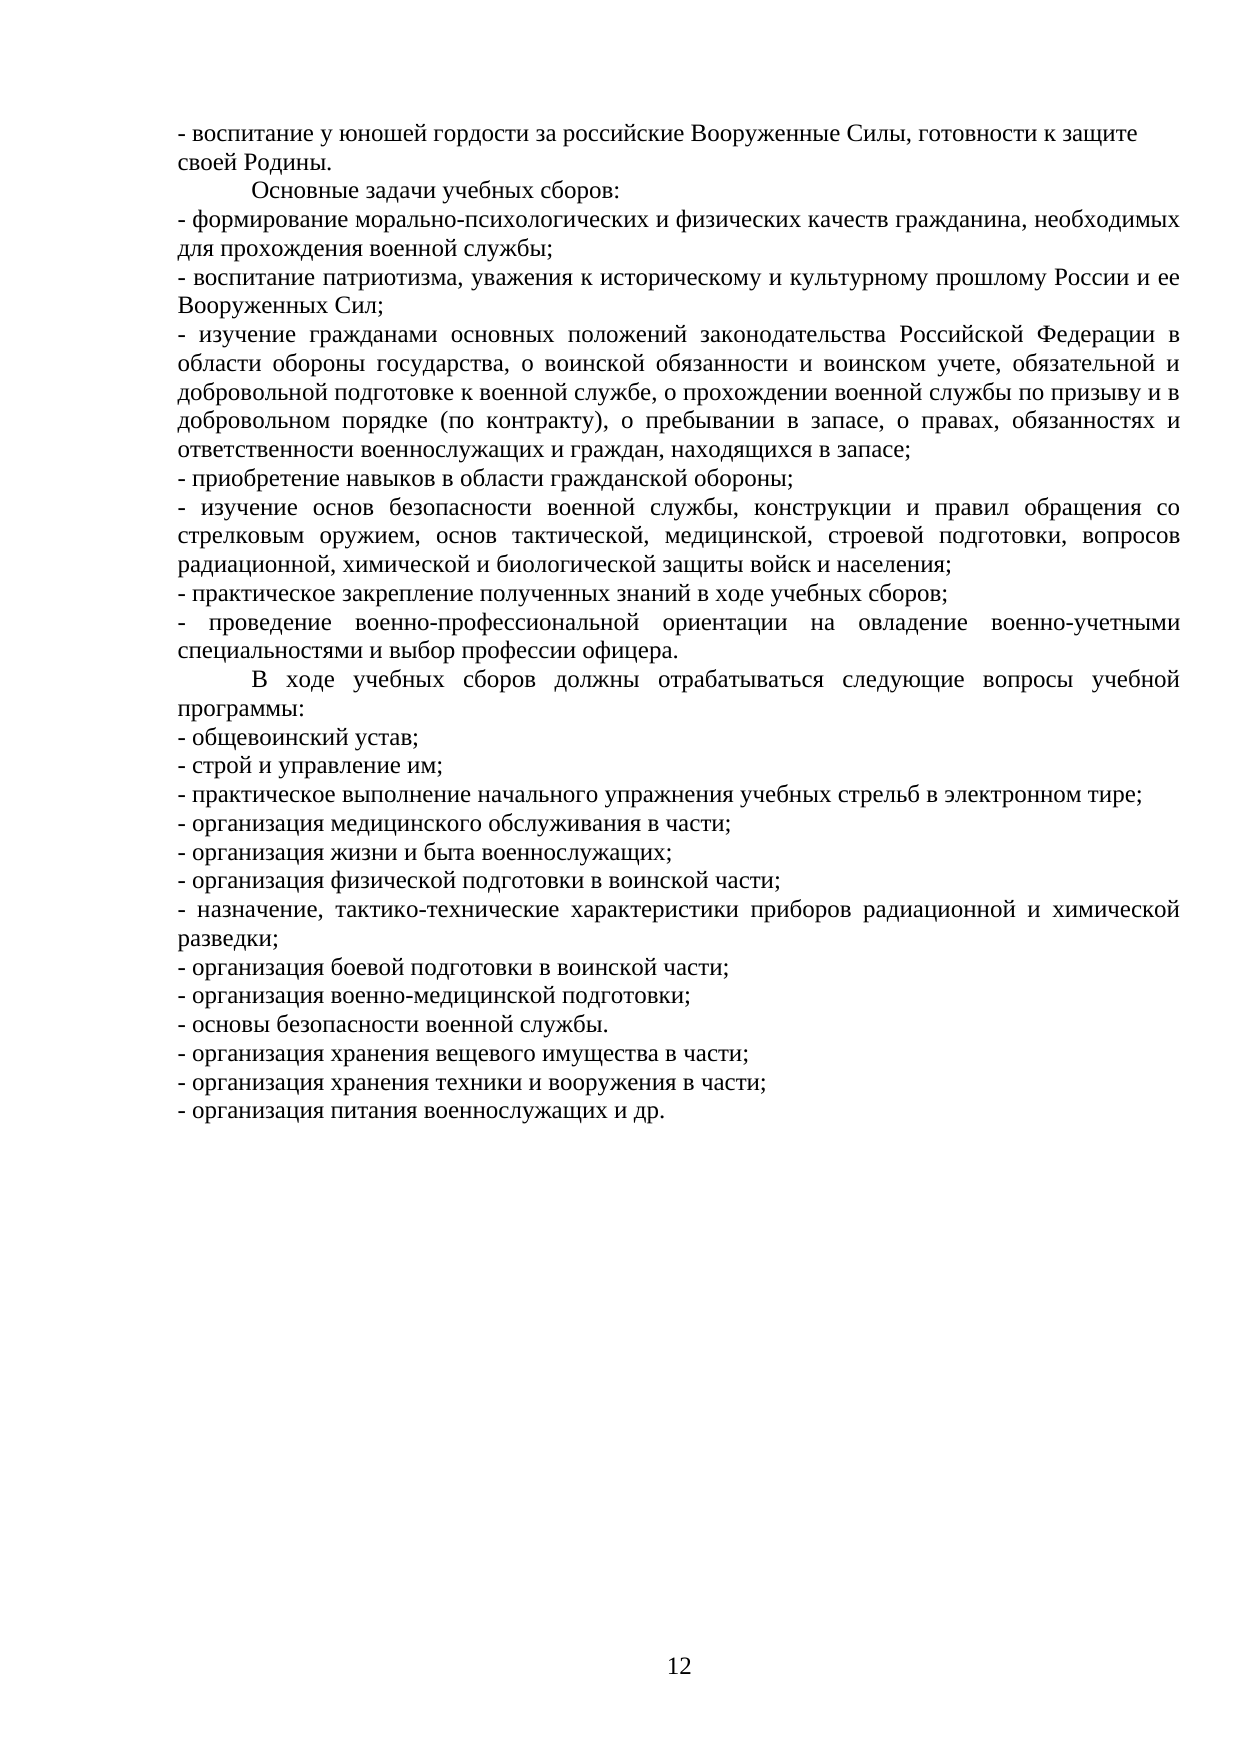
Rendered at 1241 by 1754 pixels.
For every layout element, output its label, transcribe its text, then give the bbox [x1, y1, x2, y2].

text - организация физической подготовки в воинской части; [177, 866, 1181, 894]
text - воспитание патриотизма, уважения к историческому и культурному прошлому России и ее Вооруженных Сил; [177, 262, 1181, 319]
text - организация хранения вещевого имущества в части; [177, 1038, 1181, 1067]
text - практическое выполнение начального упражнения учебных стрельб в электронном тире; [177, 779, 1181, 808]
text - формирование морально-психологических и физических качеств гражданина, необходимых для прохождения военной службы; [177, 204, 1181, 262]
text - проведение военно-профессиональной ориентации на овладение военно-учетными специальностями и выбор профессии офицера. [177, 607, 1181, 664]
text - изучение основ безопасности военной службы, конструкции и правил обращения со стрелковым оружием, основ тактической, медицинской, строевой подготовки, вопросов радиационной, химической и биологической защиты войск и населения; [177, 492, 1181, 578]
text - назначение, тактико-технические характеристики приборов радиационной и химической разведки; [177, 894, 1181, 952]
text - практическое закрепление полученных знаний в ходе учебных сборов; [177, 578, 1181, 607]
text - организация питания военнослужащих и др. [177, 1096, 1181, 1124]
text - организация боевой подготовки в воинской части; [177, 952, 1181, 981]
text Основные задачи учебных сборов: [177, 176, 1181, 204]
text - организация хранения техники и вооружения в части; [177, 1067, 1181, 1096]
text - строй и управление им; [177, 751, 1181, 779]
text - организация жизни и быта военнослужащих; [177, 837, 1181, 866]
text - изучение гражданами основных положений законодательства Российской Федерации в области обороны государства, о воинской обязанности и воинском учете, обязательной и добровольной подготовке к военной службе, о прохождении военной службы по призыву и в добровольном порядке (по контракту), о пребывании в запасе, о правах, обязанностях и ответственности военнослужащих и граждан, находящихся в запасе; [177, 319, 1181, 463]
text - общевоинский устав; [177, 722, 1181, 751]
text - основы безопасности военной службы. [177, 1009, 1181, 1038]
text В ходе учебных сборов должны отрабатываться следующие вопросы учебной программы: [177, 664, 1181, 722]
text - приобретение навыков в области гражданской обороны; [177, 463, 1181, 492]
text - воспитание у юношей гордости за российские Вооруженные Силы, готовности к защите своей Родины. [177, 118, 1181, 176]
text - организация военно-медицинской подготовки; [177, 981, 1181, 1009]
text - организация медицинского обслуживания в части; [177, 808, 1181, 837]
